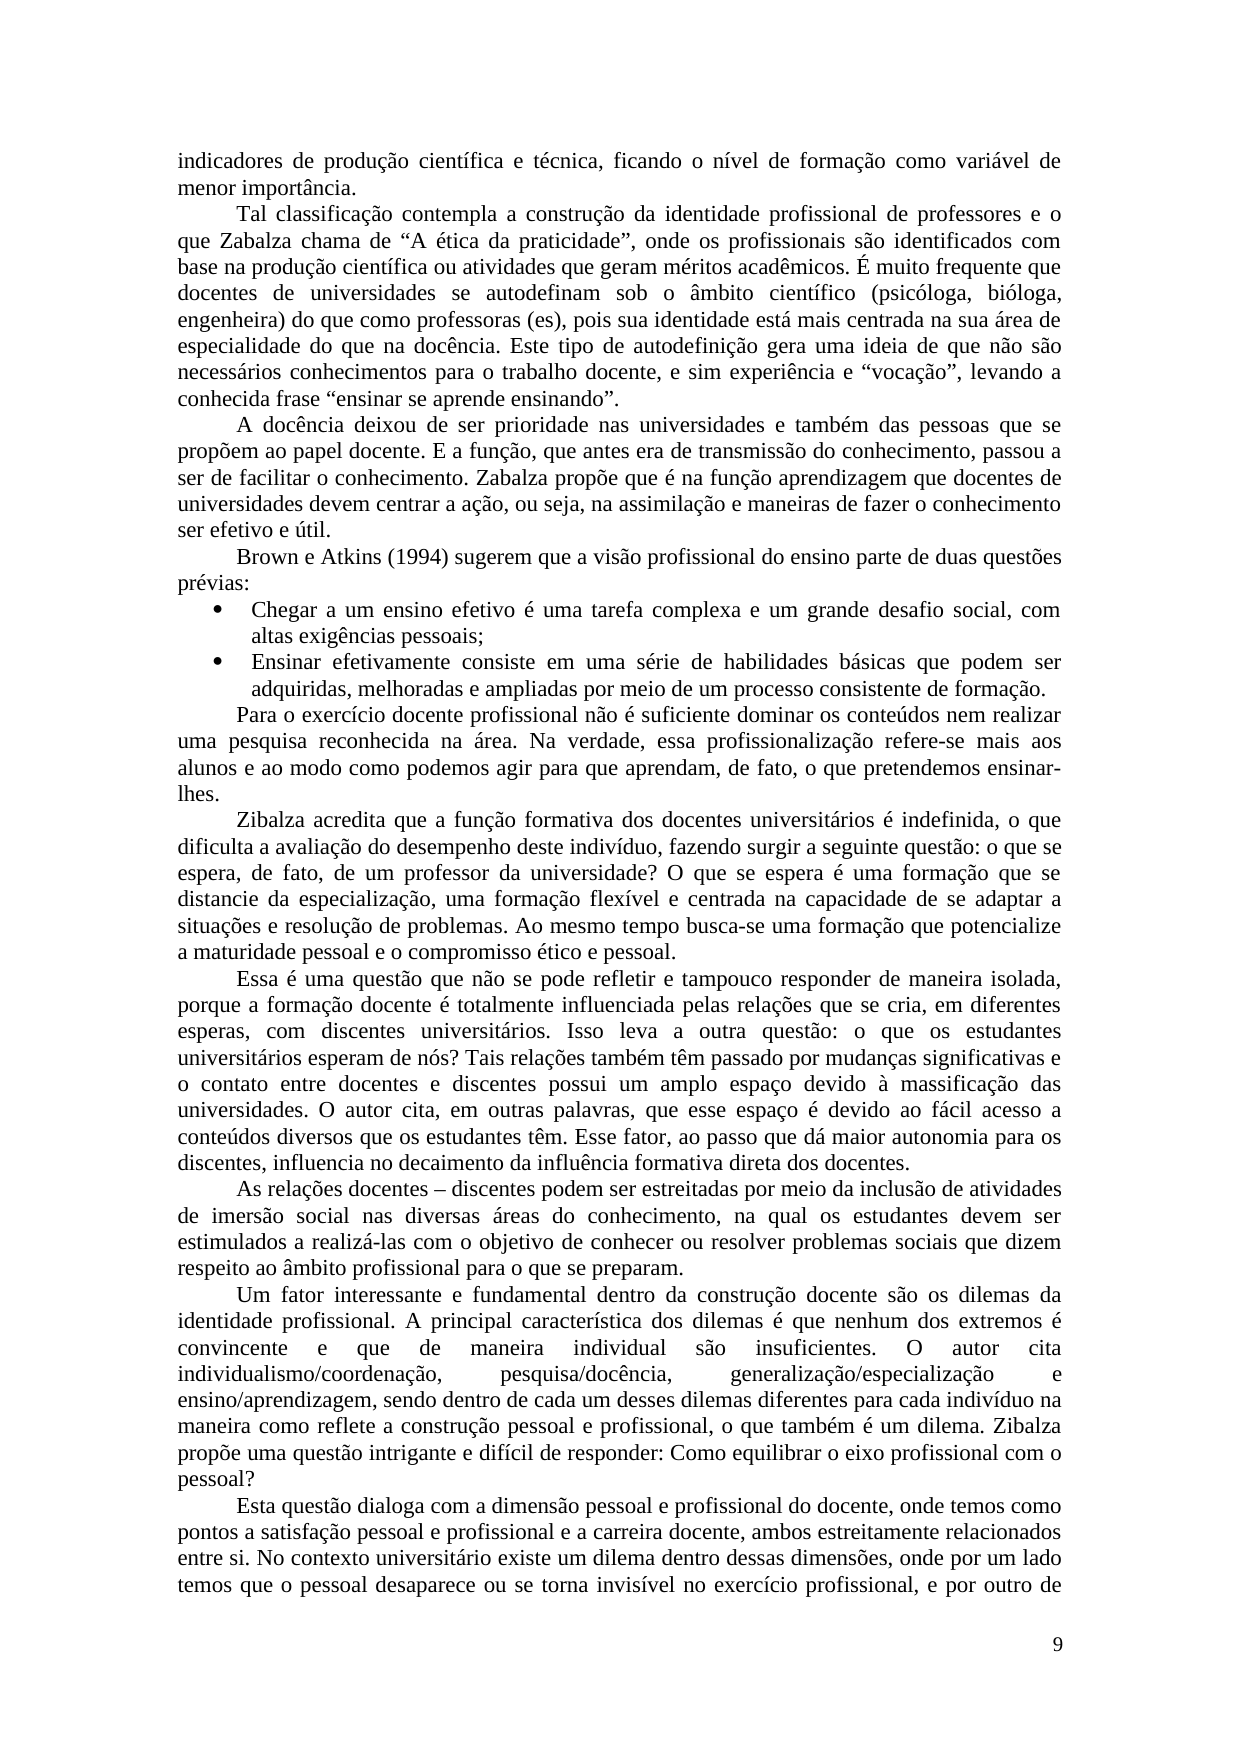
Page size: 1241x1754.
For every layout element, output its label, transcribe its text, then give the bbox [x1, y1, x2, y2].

list Ensinar efetivamente consiste em uma série de habilidades básicas que podem ser adquiridas, melhoradas e ampliadas por meio de um processo consistente de formação. [213, 648, 1063, 701]
list Chegar a um ensino efetivo é uma tarefa complexa e um grande desafio social, com altas exigências pessoais; [213, 596, 1063, 648]
text Zibalza acredita que a função formativa dos docentes universitários é indefinida, o que dificulta a avaliação do desempenho deste indivíduo, fazendo surgir a seguinte questão: o que se espera, de fato, de um professor da universidade? O que se espera é uma formação que se distancie da especialização, uma formação flexível e centrada na capacidade de se adaptar a situações e resolução de problemas. Ao mesmo tempo busca-se uma formação que potencialize a maturidade pessoal e o compromisso ético e pessoal. [177, 806, 1063, 964]
text Um fator interessante e fundamental dentro da construção docente são os dilemas da identidade profissional. A principal característica dos dilemas é que nenhum dos extremos é convincente e que de maneira individual são insuficientes. O autor cita individualismo/coordenação, pesquisa/docência, generalização/especialização e ensino/aprendizagem, sendo dentro de cada um desses dilemas diferentes para cada indivíduo na maneira como reflete a construção pessoal e profissional, o que também é um dilema. Zibalza propõe uma questão intrigante e difícil de responder: Como equilibrar o eixo profissional com o pessoal? [177, 1281, 1063, 1492]
text Brown e Atkins (1994) sugerem que a visão profissional do ensino parte de duas questões prévias: [177, 543, 1063, 596]
text Tal classificação contempla a construção da identidade profissional de professores e o que Zabalza chama de “A ética da praticidade”, onde os profissionais são identificados com base na produção científica ou atividades que geram méritos acadêmicos. É muito frequente que docentes de universidades se autodefinam sob o âmbito científico (psicóloga, bióloga, engenheira) do que como professoras (es), pois sua identidade está mais centrada na sua área de especialidade do que na docência. Este tipo de autodefinição gera uma ideia de que não são necessários conhecimentos para o trabalho docente, e sim experiência e “vocação”, levando a conhecida frase “ensinar se aprende ensinando”. [177, 200, 1063, 411]
text Essa é uma questão que não se pode refletir e tampouco responder de maneira isolada, porque a formação docente é totalmente influenciada pelas relações que se cria, em diferentes esperas, com discentes universitários. Isso leva a outra questão: o que os estudantes universitários esperam de nós? Tais relações também têm passado por mudanças significativas e o contato entre docentes e discentes possui um amplo espaço devido à massificação das universidades. O autor cita, em outras palavras, que esse espaço é devido ao fácil acesso a conteúdos diversos que os estudantes têm. Esse fator, ao passo que dá maior autonomia para os discentes, influencia no decaimento da influência formativa direta dos docentes. [177, 964, 1063, 1175]
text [177, 148, 1063, 200]
text A docência deixou de ser prioridade nas universidades e também das pessoas que se propõem ao papel docente. E a função, que antes era de transmissão do conhecimento, passou a ser de facilitar o conhecimento. Zabalza propõe que é na função aprendizagem que docentes de universidades devem centrar a ação, ou seja, na assimilação e maneiras de fazer o conhecimento ser efetivo e útil. [177, 411, 1063, 543]
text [177, 1492, 1063, 1597]
text Para o exercício docente profissional não é suficiente dominar os conteúdos nem realizar uma pesquisa reconhecida na área. Na verdade, essa profissionalização refere-se mais aos alunos e ao modo como podemos agir para que aprendam, de fato, o que pretendemos ensinar-lhes. [177, 701, 1063, 806]
text As relações docentes – discentes podem ser estreitadas por meio da inclusão de atividades de imersão social nas diversas áreas do conhecimento, na qual os estudantes devem ser estimulados a realizá-las com o objetivo de conhecer ou resolver problemas sociais que dizem respeito ao âmbito profissional para o que se preparam. [177, 1175, 1063, 1281]
